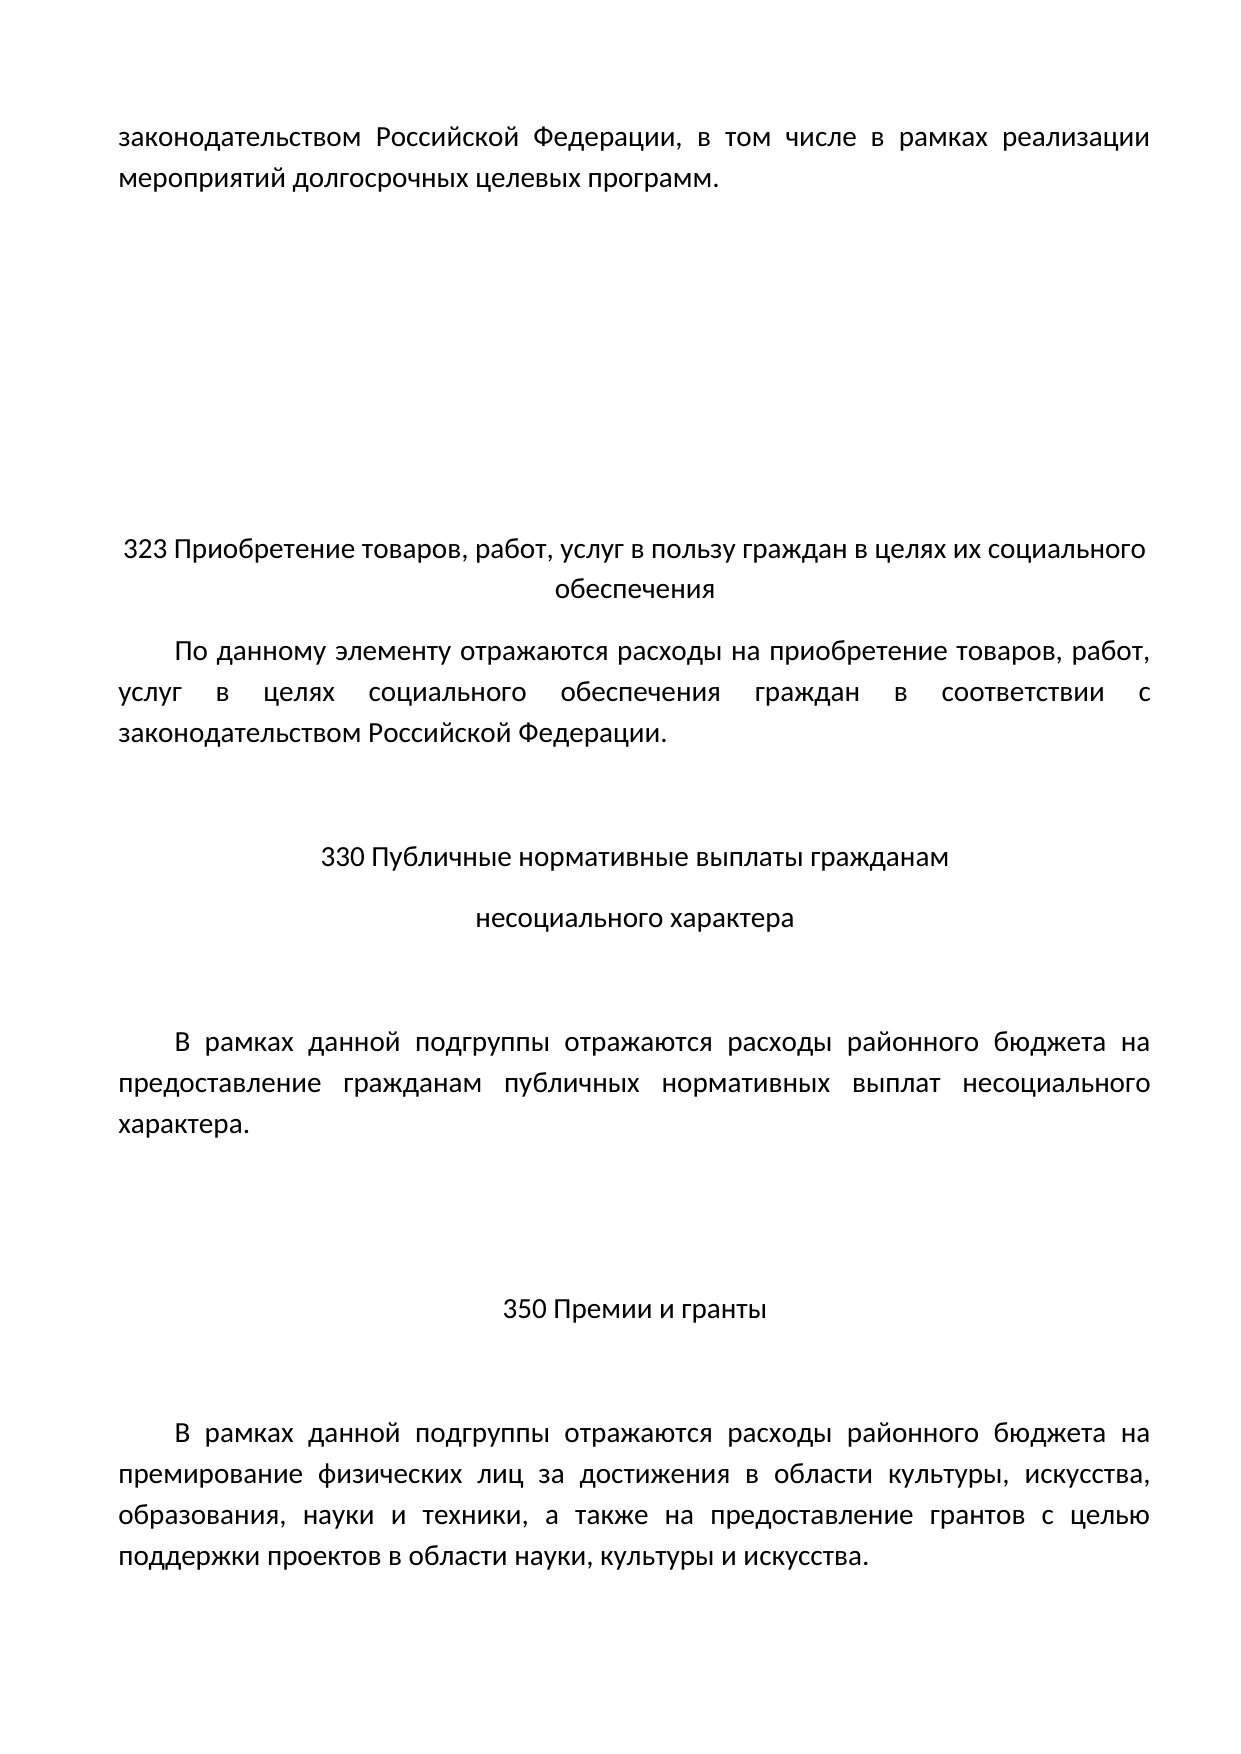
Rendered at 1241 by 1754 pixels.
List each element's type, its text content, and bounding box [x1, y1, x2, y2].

text 323 Приобретение товаров, работ, услуг в пользу граждан в целях их социального обеспечения [118, 530, 1152, 606]
text В рамках данной подгруппы отражаются расходы районного бюджета на премирование физических лиц за достижения в области культуры, искусства, образования, науки и техники, а также на предоставление грантов с целью поддержки проектов в области науки, культуры и искусства. [118, 1414, 1152, 1572]
text 330 Публичные нормативные выплаты гражданам [118, 838, 1152, 873]
text несоциального характера [118, 899, 1152, 935]
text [118, 118, 1152, 195]
text В рамках данной подгруппы отражаются расходы районного бюджета на предоставление гражданам публичных нормативных выплат несоциального характера. [118, 1023, 1152, 1141]
text 350 Премии и гранты [118, 1290, 1152, 1326]
text По данному элементу отражаются расходы на приобретение товаров, работ, услуг в целях социального обеспечения граждан в соответствии с законодательством Российской Федерации. [118, 632, 1152, 750]
